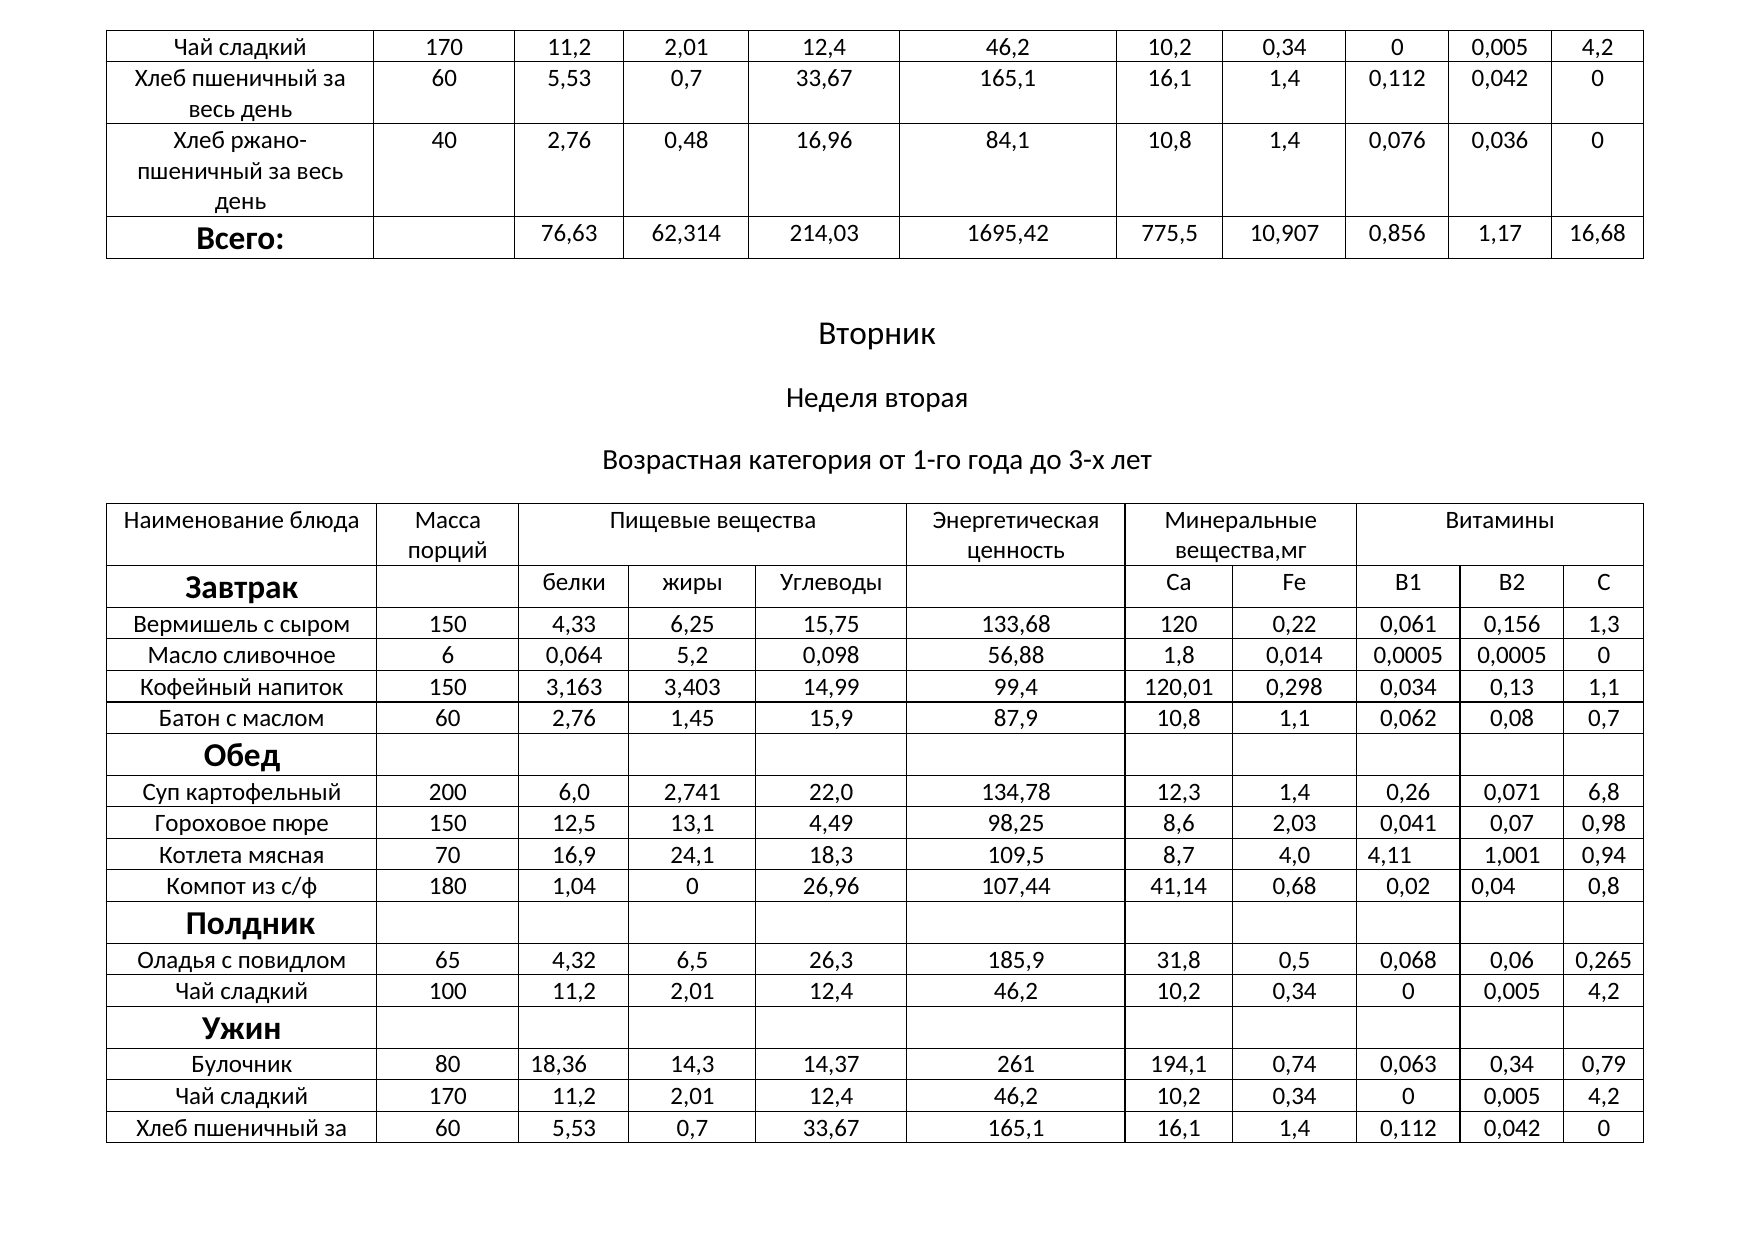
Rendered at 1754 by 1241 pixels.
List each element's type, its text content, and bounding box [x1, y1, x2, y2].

table_cell 76,63 [515, 217, 623, 258]
table_cell 1,4 [1223, 62, 1345, 123]
table_cell 6,25 [629, 608, 755, 638]
table_cell 0,06 [1461, 944, 1563, 974]
table_cell 0,068 [1357, 944, 1459, 974]
table_cell 0,071 [1461, 776, 1563, 806]
table_cell 14,99 [756, 671, 906, 701]
table_cell 4,49 [756, 807, 906, 838]
table_cell 0,042 [1461, 1112, 1563, 1142]
table_cell 60 [374, 62, 514, 123]
table_cell 33,67 [756, 1112, 906, 1142]
table_cell 0,22 [1233, 608, 1356, 638]
table_cell 12,4 [749, 31, 899, 61]
table_cell 46,2 [900, 31, 1116, 61]
table_cell [519, 902, 628, 943]
table_cell 0,94 [1564, 839, 1643, 869]
table_cell B2 [1461, 566, 1563, 607]
table_cell 10,2 [1126, 1080, 1232, 1111]
table_cell 15,9 [756, 703, 906, 733]
table_cell C [1564, 566, 1643, 607]
table_cell 11,2 [519, 1080, 628, 1111]
table_cell 12,3 [1126, 776, 1232, 806]
table_cell 200 [377, 776, 518, 806]
table_cell 165,1 [907, 1112, 1124, 1142]
table_cell 16,1 [1126, 1112, 1232, 1142]
table_cell 14,3 [629, 1049, 755, 1079]
table_cell 0,48 [624, 124, 748, 216]
table_cell 0,34 [1233, 1080, 1356, 1111]
table_cell 120,01 [1126, 671, 1232, 701]
table_cell [1233, 902, 1356, 943]
table_cell [907, 1007, 1124, 1048]
table_cell 0,156 [1461, 608, 1563, 638]
table_cell 3,163 [519, 671, 628, 701]
table_cell 0,005 [1461, 1080, 1563, 1111]
table_cell [1461, 734, 1563, 775]
table_cell 6,0 [519, 776, 628, 806]
table_header Наименование блюда [107, 504, 376, 565]
table_cell Батон с маслом [107, 703, 376, 733]
table_cell 10,8 [1126, 703, 1232, 733]
table_cell [1357, 734, 1459, 775]
table_cell 70 [377, 839, 518, 869]
table_header Минеральные вещества,мг [1126, 504, 1356, 565]
table_cell Чай сладкий [107, 31, 373, 61]
table_cell 0,0005 [1357, 639, 1459, 670]
table_cell 0 [1564, 639, 1643, 670]
table_cell 12,4 [756, 975, 906, 1006]
table_cell 120 [1126, 608, 1232, 638]
table_cell 4,2 [1564, 975, 1643, 1006]
table_cell 10,907 [1223, 217, 1345, 258]
table_cell 0,112 [1357, 1112, 1459, 1142]
table_cell [907, 734, 1124, 775]
table_cell 1,8 [1126, 639, 1232, 670]
table_cell 0,098 [756, 639, 906, 670]
table_cell 0,02 [1357, 870, 1459, 901]
table_cell 0,076 [1346, 124, 1448, 216]
table_cell [1564, 902, 1643, 943]
table_cell 214,03 [749, 217, 899, 258]
table_cell [907, 902, 1124, 943]
table_cell 26,3 [756, 944, 906, 974]
table_cell 0 [1357, 1080, 1459, 1111]
table_cell [756, 902, 906, 943]
table_cell 0,08 [1461, 703, 1563, 733]
table_cell [629, 902, 755, 943]
table_cell 150 [377, 671, 518, 701]
table_cell 0,79 [1564, 1049, 1643, 1079]
table_cell [374, 217, 514, 258]
table_cell Чай сладкий [107, 1080, 376, 1111]
table_cell 0,265 [1564, 944, 1643, 974]
table_cell 180 [377, 870, 518, 901]
table_cell 0,036 [1449, 124, 1551, 216]
table_cell [519, 1007, 628, 1048]
table_cell 0,041 [1357, 807, 1459, 838]
table_cell 0 [629, 870, 755, 901]
table_cell 22,0 [756, 776, 906, 806]
table_cell 0,34 [1223, 31, 1345, 61]
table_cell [107, 1112, 376, 1142]
table_cell 0,112 [1346, 62, 1448, 123]
table_cell [377, 902, 518, 943]
table_cell 2,03 [1233, 807, 1356, 838]
table_cell 98,25 [907, 807, 1124, 838]
table_cell 0,74 [1233, 1049, 1356, 1079]
table_cell 0,8 [1564, 870, 1643, 901]
table_cell жиры [629, 566, 755, 607]
table_cell [1564, 734, 1643, 775]
table_cell [1126, 902, 1232, 943]
table_cell [1357, 1007, 1459, 1048]
table_cell [1461, 902, 1563, 943]
table_cell Булочник [107, 1049, 376, 1079]
table_cell [756, 734, 906, 775]
table_cell 0,061 [1357, 608, 1459, 638]
table_cell 0,34 [1461, 1049, 1563, 1079]
table_cell 0,7 [1564, 703, 1643, 733]
table_cell Обед [107, 734, 376, 775]
table_cell 0,042 [1449, 62, 1551, 123]
table_cell 8,7 [1126, 839, 1232, 869]
table_cell 0,034 [1357, 671, 1459, 701]
table_cell 0,34 [1233, 975, 1356, 1006]
table_cell 1,45 [629, 703, 755, 733]
table_cell Всего: [107, 217, 373, 258]
table_cell 16,1 [1117, 62, 1222, 123]
table_cell Чай сладкий [107, 975, 376, 1006]
table_cell 0,7 [629, 1112, 755, 1142]
table_cell 41,14 [1126, 870, 1232, 901]
table_cell [1126, 734, 1232, 775]
text Неделя вторая [118, 379, 1636, 415]
table_cell 0 [1564, 1112, 1643, 1142]
table_cell 18,36 [519, 1049, 628, 1079]
table_cell 1,4 [1223, 124, 1345, 216]
table_cell 107,44 [907, 870, 1124, 901]
table_cell 16,96 [749, 124, 899, 216]
table_header Энергетическая ценность [907, 504, 1124, 565]
table_cell 60 [377, 703, 518, 733]
table_cell 6,5 [629, 944, 755, 974]
table_cell 56,88 [907, 639, 1124, 670]
table_header Витамины [1357, 504, 1643, 565]
table_cell Fe [1233, 566, 1356, 607]
table_cell 1,4 [1233, 776, 1356, 806]
table_cell 4,11 [1357, 839, 1459, 869]
table_cell 24,1 [629, 839, 755, 869]
table_cell 87,9 [907, 703, 1124, 733]
table_cell 6,8 [1564, 776, 1643, 806]
text Вторник [118, 312, 1636, 352]
table_cell 775,5 [1117, 217, 1222, 258]
table_cell 5,53 [519, 1112, 628, 1142]
table_cell 0 [1552, 124, 1643, 216]
table_cell Котлета мясная [107, 839, 376, 869]
table_cell 0,68 [1233, 870, 1356, 901]
table_cell 1,04 [519, 870, 628, 901]
table_cell 170 [377, 1080, 518, 1111]
table_cell [1233, 734, 1356, 775]
table_cell 8,6 [1126, 807, 1232, 838]
table_cell [629, 1007, 755, 1048]
table_cell белки [519, 566, 628, 607]
table_cell 5,53 [515, 62, 623, 123]
table_header Масса порций [377, 504, 518, 565]
table_cell 109,5 [907, 839, 1124, 869]
table_cell 0,005 [1461, 975, 1563, 1006]
table_cell 0,13 [1461, 671, 1563, 701]
table_cell 0,014 [1233, 639, 1356, 670]
table_cell 2,01 [629, 975, 755, 1006]
table_cell [1126, 1007, 1232, 1048]
table_cell [377, 566, 518, 607]
table_cell 11,2 [515, 31, 623, 61]
table_cell Углеводы [756, 566, 906, 607]
table_cell 46,2 [907, 1080, 1124, 1111]
table_cell 14,37 [756, 1049, 906, 1079]
table_cell [377, 1007, 518, 1048]
table_cell 0,26 [1357, 776, 1459, 806]
table_cell 15,75 [756, 608, 906, 638]
table_cell 0 [1552, 62, 1643, 123]
table_cell 0 [1346, 31, 1448, 61]
table_cell 185,9 [907, 944, 1124, 974]
table_cell 2,76 [519, 703, 628, 733]
table_cell 16,9 [519, 839, 628, 869]
table_cell 4,33 [519, 608, 628, 638]
table_cell 46,2 [907, 975, 1124, 1006]
table_cell [1233, 1007, 1356, 1048]
table_cell 1,1 [1233, 703, 1356, 733]
table_cell 194,1 [1126, 1049, 1232, 1079]
table_cell 0,04 [1461, 870, 1563, 901]
table_cell 170 [374, 31, 514, 61]
table_cell Хлеб пшеничный за весь день [107, 62, 373, 123]
table_cell Вермишель с сыром [107, 608, 376, 638]
table_cell Ужин [107, 1007, 376, 1048]
table_cell 2,741 [629, 776, 755, 806]
table_cell 13,1 [629, 807, 755, 838]
table_cell 0,0005 [1461, 639, 1563, 670]
table_cell [1564, 1007, 1643, 1048]
table_cell 1,17 [1449, 217, 1551, 258]
table_cell 1,1 [1564, 671, 1643, 701]
table_cell 1,001 [1461, 839, 1563, 869]
table_cell 1,4 [1233, 1112, 1356, 1142]
table_cell [1461, 1007, 1563, 1048]
table_cell 100 [377, 975, 518, 1006]
table_cell 0,298 [1233, 671, 1356, 701]
table_cell 12,5 [519, 807, 628, 838]
table_cell 5,2 [629, 639, 755, 670]
table_cell 0,856 [1346, 217, 1448, 258]
table_cell Хлеб ржано-пшеничный за весь день [107, 124, 373, 216]
table_cell 99,4 [907, 671, 1124, 701]
table_cell 0,062 [1357, 703, 1459, 733]
table_cell 1,3 [1564, 608, 1643, 638]
table_cell 133,68 [907, 608, 1124, 638]
table_cell [377, 734, 518, 775]
table_cell 150 [377, 608, 518, 638]
table_cell 0 [1357, 975, 1459, 1006]
table_cell 62,314 [624, 217, 748, 258]
table_cell 11,2 [519, 975, 628, 1006]
table_cell 65 [377, 944, 518, 974]
table_header Пищевые вещества [519, 504, 906, 565]
table_cell 84,1 [900, 124, 1116, 216]
table_cell Масло сливочное [107, 639, 376, 670]
table_cell 0,7 [624, 62, 748, 123]
table_cell 2,01 [624, 31, 748, 61]
table_cell 0,063 [1357, 1049, 1459, 1079]
table_cell 40 [374, 124, 514, 216]
table_cell 12,4 [756, 1080, 906, 1111]
table_cell [629, 734, 755, 775]
table_cell 60 [377, 1112, 518, 1142]
table_cell 4,2 [1552, 31, 1643, 61]
table_cell 10,2 [1126, 975, 1232, 1006]
table_cell 0,07 [1461, 807, 1563, 838]
table_cell 6 [377, 639, 518, 670]
table_cell 165,1 [900, 62, 1116, 123]
table_cell Суп картофельный [107, 776, 376, 806]
table_cell 134,78 [907, 776, 1124, 806]
table_cell 18,3 [756, 839, 906, 869]
table_cell [756, 1007, 906, 1048]
table_cell [1357, 902, 1459, 943]
table_cell [519, 734, 628, 775]
table_cell Оладья с повидлом [107, 944, 376, 974]
table_cell Компот из с/ф [107, 870, 376, 901]
table_cell Кофейный напиток [107, 671, 376, 701]
table_cell 1695,42 [900, 217, 1116, 258]
table_cell 2,01 [629, 1080, 755, 1111]
table_cell 10,8 [1117, 124, 1222, 216]
table_cell 4,2 [1564, 1080, 1643, 1111]
table_cell 31,8 [1126, 944, 1232, 974]
table_cell 80 [377, 1049, 518, 1079]
table_cell 0,98 [1564, 807, 1643, 838]
table_cell 2,76 [515, 124, 623, 216]
table_cell 4,32 [519, 944, 628, 974]
table_cell [907, 566, 1124, 607]
table_cell 33,67 [749, 62, 899, 123]
table_cell Завтрак [107, 566, 376, 607]
table_cell 261 [907, 1049, 1124, 1079]
table_cell 0,005 [1449, 31, 1551, 61]
table_cell 0,064 [519, 639, 628, 670]
table_cell 16,68 [1552, 217, 1643, 258]
table_cell 150 [377, 807, 518, 838]
table_cell Гороховое пюре [107, 807, 376, 838]
table_cell Ca [1126, 566, 1232, 607]
table_cell 10,2 [1117, 31, 1222, 61]
table_cell 0,5 [1233, 944, 1356, 974]
table_cell 26,96 [756, 870, 906, 901]
table_cell B1 [1357, 566, 1459, 607]
table_cell Полдник [107, 902, 376, 943]
table_cell 4,0 [1233, 839, 1356, 869]
text Возрастная категория от 1-го года до 3-х лет [118, 441, 1636, 477]
table_cell 3,403 [629, 671, 755, 701]
